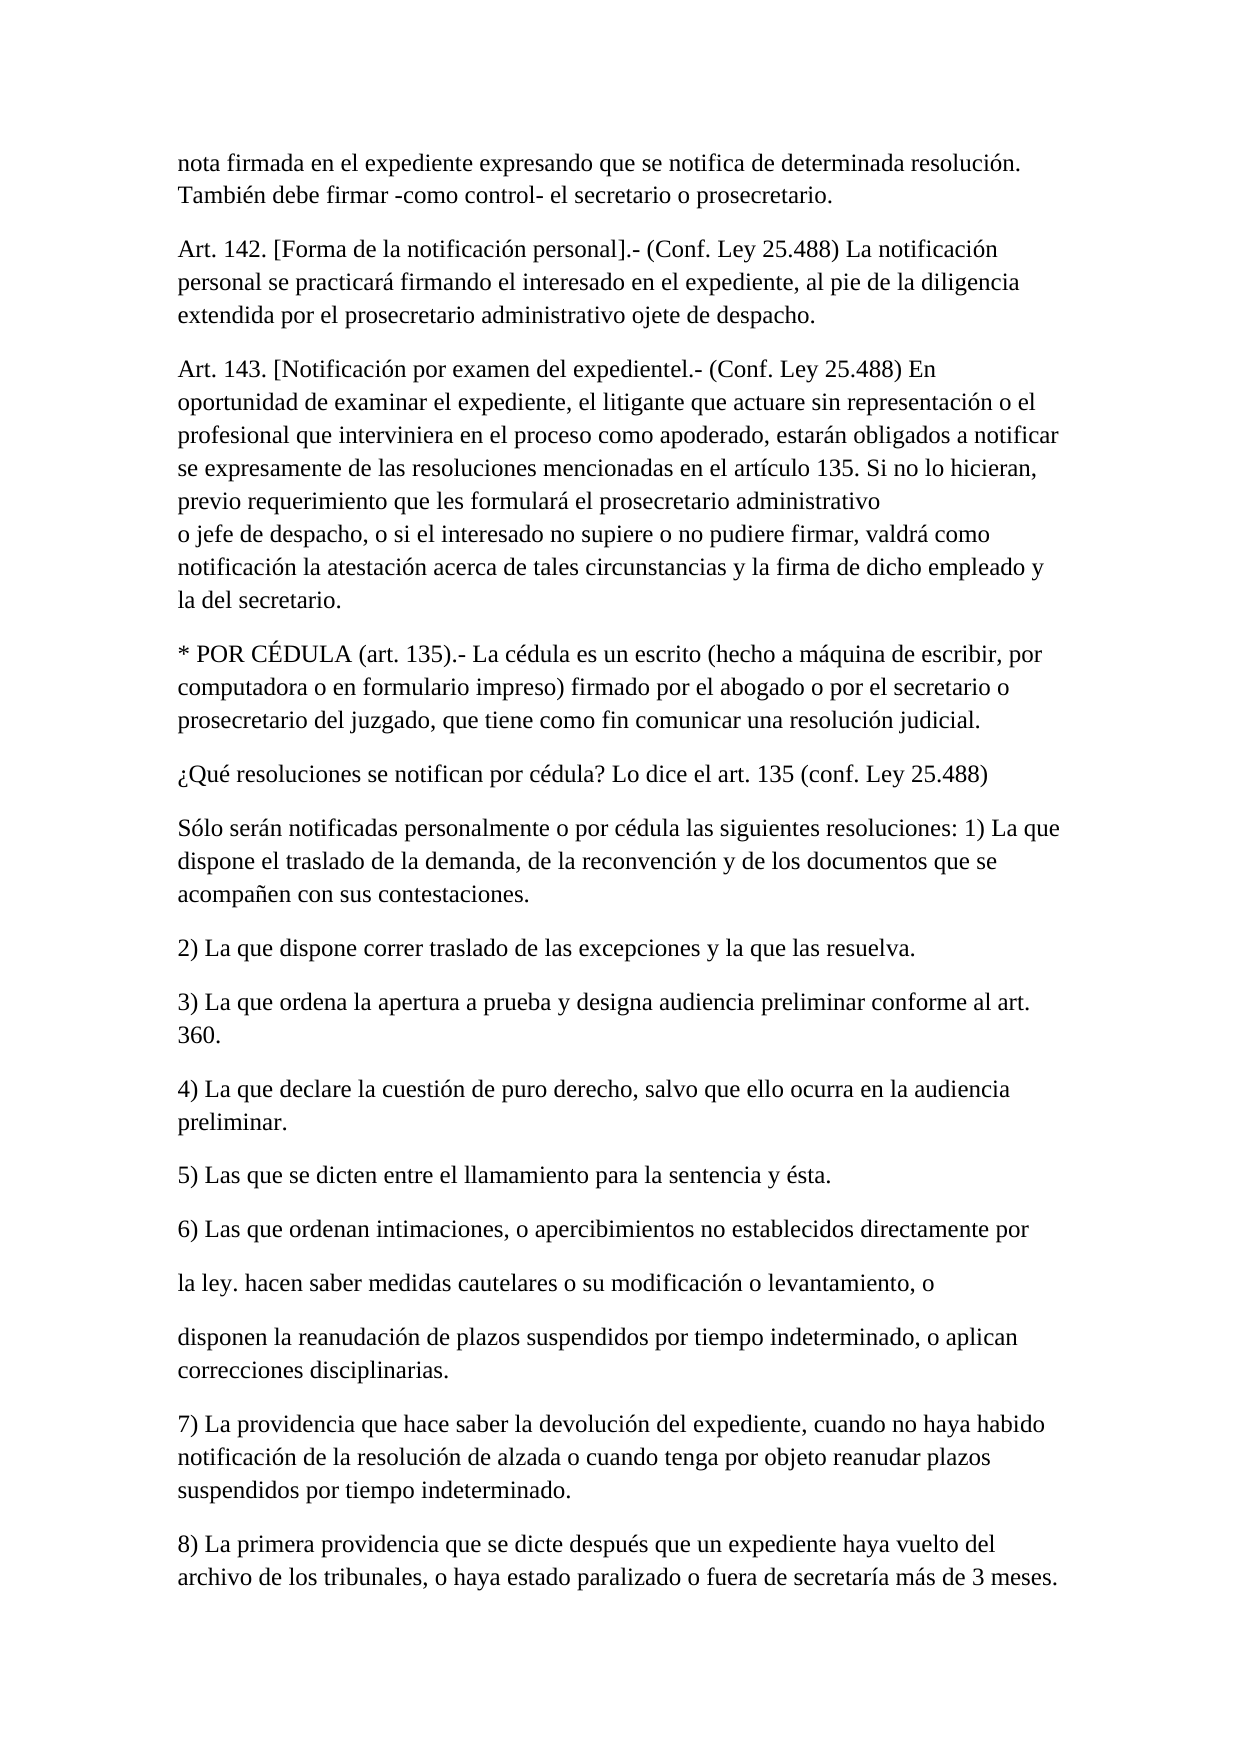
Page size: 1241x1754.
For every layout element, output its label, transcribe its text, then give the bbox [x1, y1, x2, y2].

text disponen la reanudación de plazos suspendidos por tiempo indeterminado, o aplican correcciones disciplinarias. [177, 1322, 1063, 1384]
text * POR CÉDULA (art. 135).- La cédula es un escrito (hecho a máquina de escribir, por computadora o en formulario impreso) firmado por el abogado o por el secretario o prosecretario del juzgado, que tiene como fin comunicar una resolución judicial. [177, 639, 1063, 734]
text la ley. hacen saber medidas cautelares o su modificación o levantamiento, o [177, 1268, 1063, 1297]
text 2) La que dispone correr traslado de las excepciones y la que las resuelva. [177, 933, 1063, 962]
text ¿Qué resoluciones se notifican por cédula? Lo dice el art. 135 (conf. Ley 25.488) [177, 759, 1063, 788]
text Art. 143. [Notificación por examen del expedientel.- (Conf. Ley 25.488) En oportunidad de examinar el expediente, el litigante que actuare sin representación o el profesional que interviniera en el proceso como apoderado, estarán obligados a notificar se expresamente de las resoluciones mencionadas en el artículo 135. Si no lo hicieran, previo requerimiento que les formulará el prosecretario administrativo o jefe de despacho, o si el interesado no supiere o no pudiere firmar, valdrá como notificación la atestación acerca de tales circunstancias y la firma de dicho empleado y la del secretario. [177, 354, 1063, 614]
text 3) La que ordena la apertura a prueba y designa audiencia preliminar conforme al art. 360. [177, 987, 1063, 1049]
text 5) Las que se dicten entre el llamamiento para la sentencia y ésta. [177, 1161, 1063, 1189]
text 8) La primera providencia que se dicte después que un expediente haya vuelto del archivo de los tribunales, o haya estado paralizado o fuera de secretaría más de 3 meses. [177, 1529, 1063, 1591]
text 4) La que declare la cuestión de puro derecho, salvo que ello ocurra en la audiencia preliminar. [177, 1074, 1063, 1136]
text nota firmada en el expediente expresando que se notifica de determinada resolución. También debe firmar -como control- el secretario o prosecretario. [177, 148, 1063, 209]
text 7) La providencia que hace saber la devolución del expediente, cuando no haya habido notificación de la resolución de alzada o cuando tenga por objeto reanudar plazos suspendidos por tiempo indeterminado. [177, 1409, 1063, 1504]
text Art. 142. [Forma de la notificación personal].- (Conf. Ley 25.488) La notificación personal se practicará firmando el interesado en el expediente, al pie de la diligencia extendida por el prosecretario administrativo ojete de despacho. [177, 234, 1063, 329]
text 6) Las que ordenan intimaciones, o apercibimientos no establecidos directamente por [177, 1214, 1063, 1243]
text Sólo serán notificadas personalmente o por cédula las siguientes resoluciones: 1) La que dispone el traslado de la demanda, de la reconvención y de los documentos que se acompañen con sus contestaciones. [177, 813, 1063, 908]
